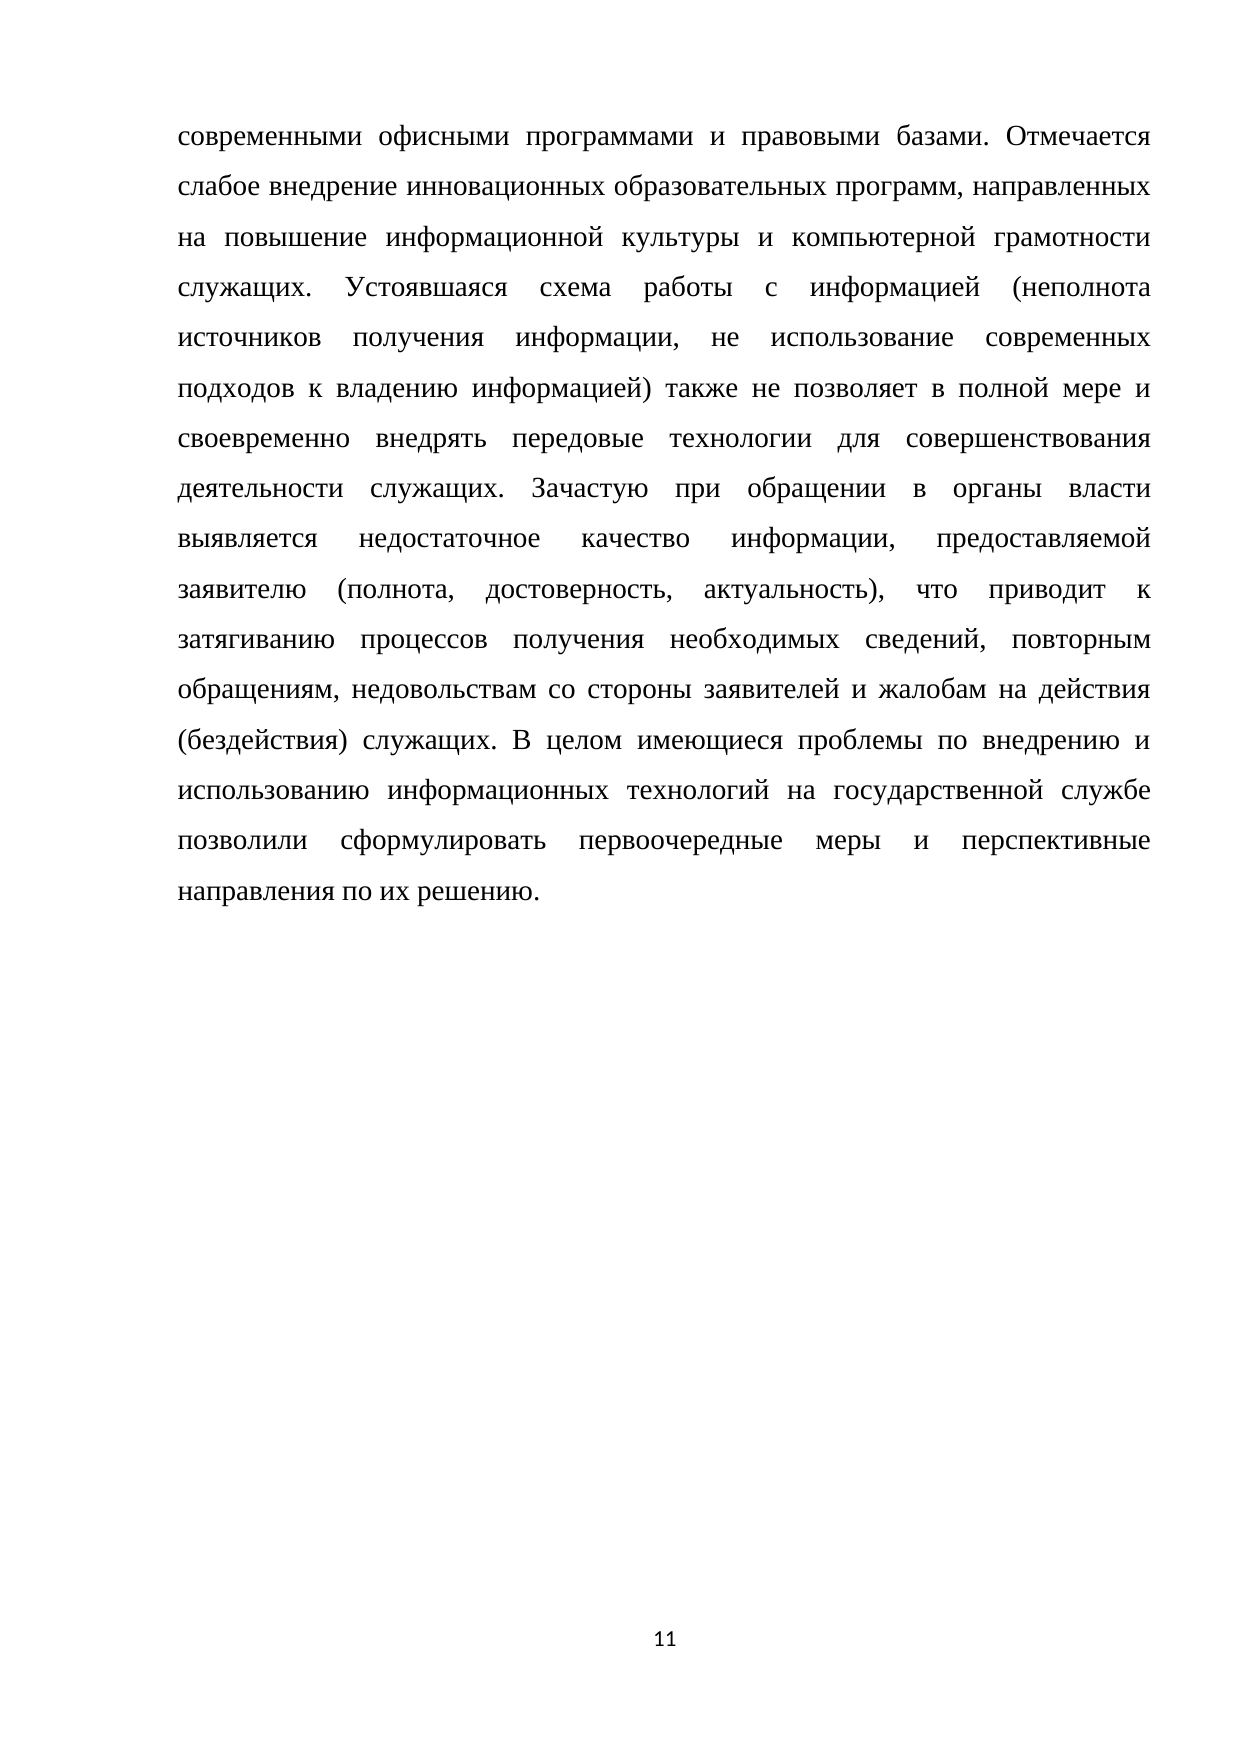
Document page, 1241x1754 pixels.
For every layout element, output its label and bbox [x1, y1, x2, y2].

list [177, 118, 1152, 906]
